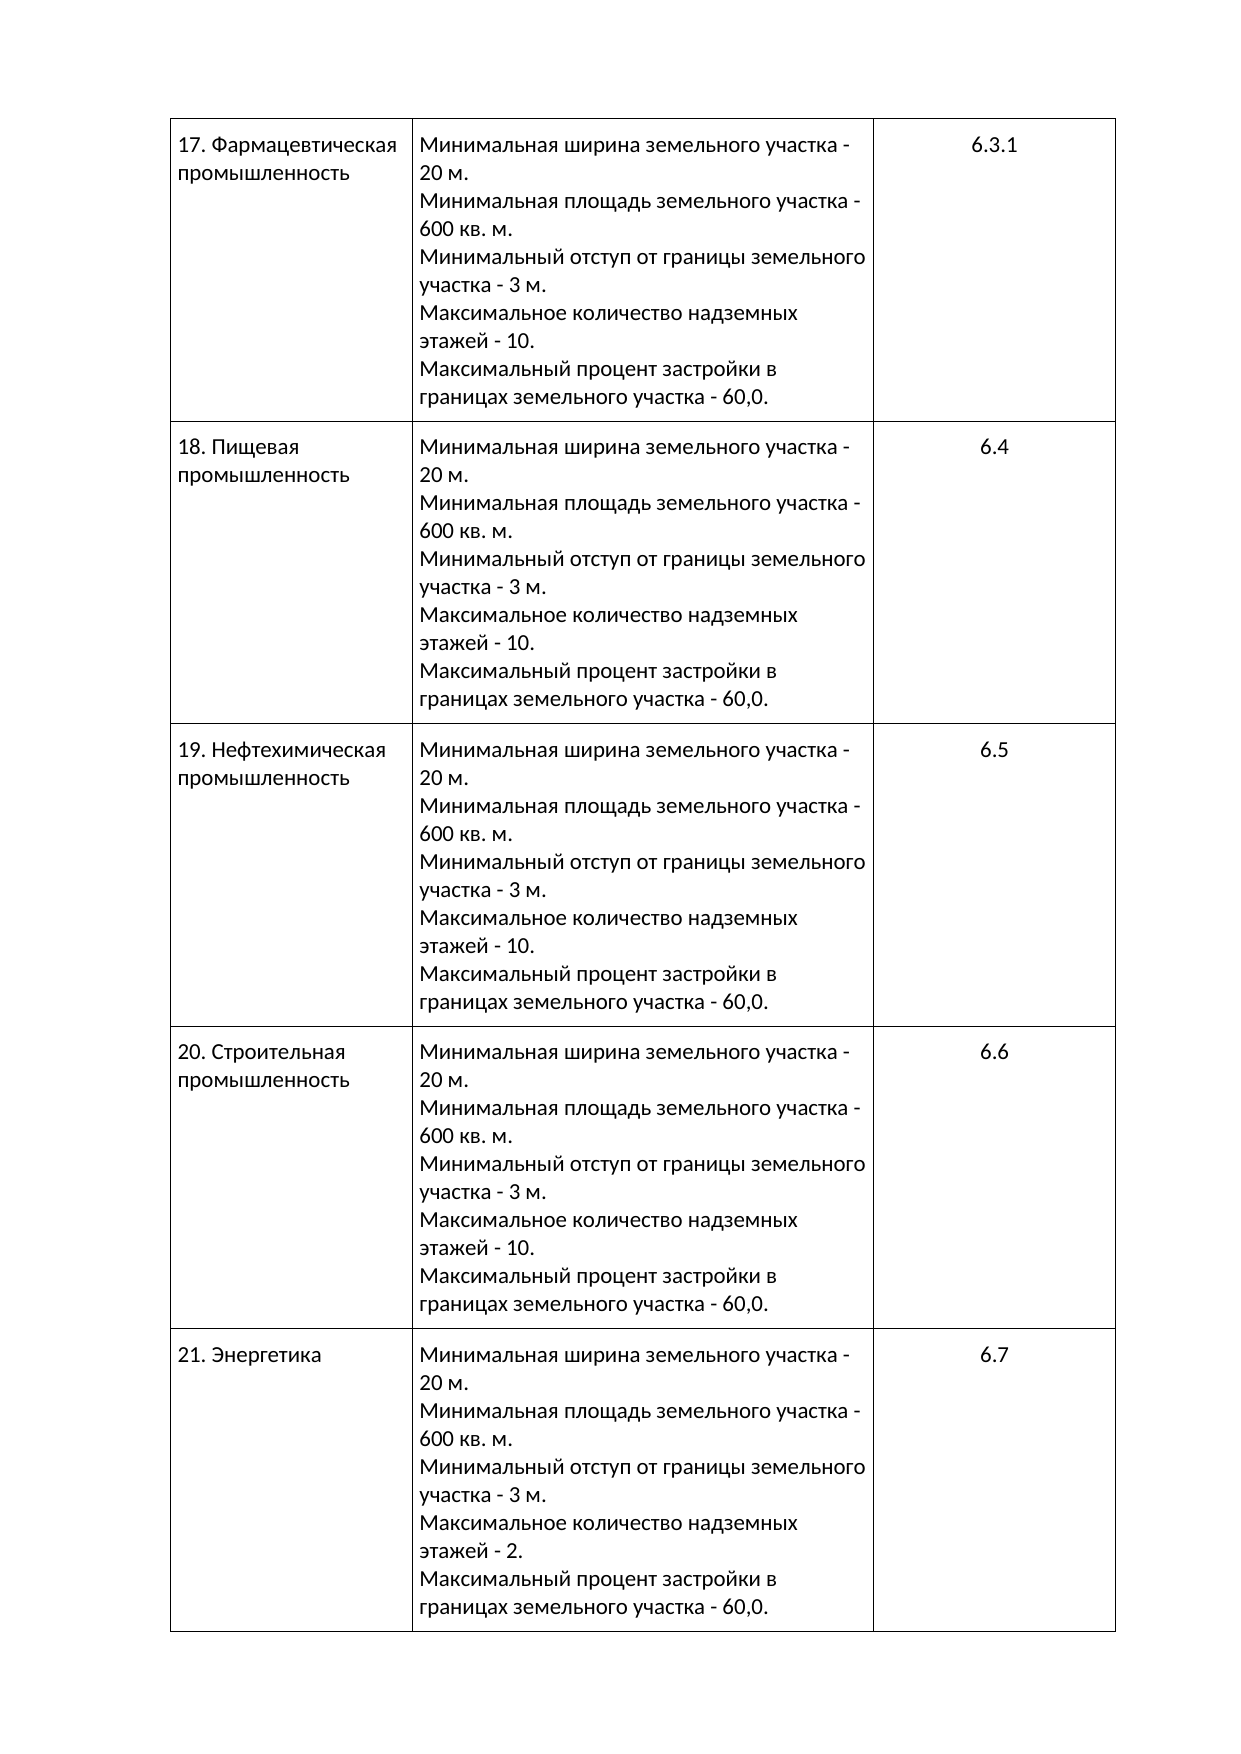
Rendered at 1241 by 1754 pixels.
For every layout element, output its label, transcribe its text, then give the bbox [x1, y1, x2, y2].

table_cell 19. Нефтехимическая промышленность [171, 724, 412, 1026]
table_cell 6.7 [874, 1329, 1115, 1631]
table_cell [413, 1329, 873, 1631]
table_cell 6.4 [874, 422, 1115, 723]
table_cell 6.6 [874, 1027, 1115, 1328]
table_cell 17. Фармацевтическая промышленность [171, 119, 412, 421]
table_cell 21. Энергетика [171, 1329, 412, 1631]
table_cell 20. Строительная промышленность [171, 1027, 412, 1328]
table_cell 6.3.1 [874, 119, 1115, 421]
table_cell 6.5 [874, 724, 1115, 1026]
table_cell 18. Пищевая промышленность [171, 422, 412, 723]
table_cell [413, 119, 873, 421]
